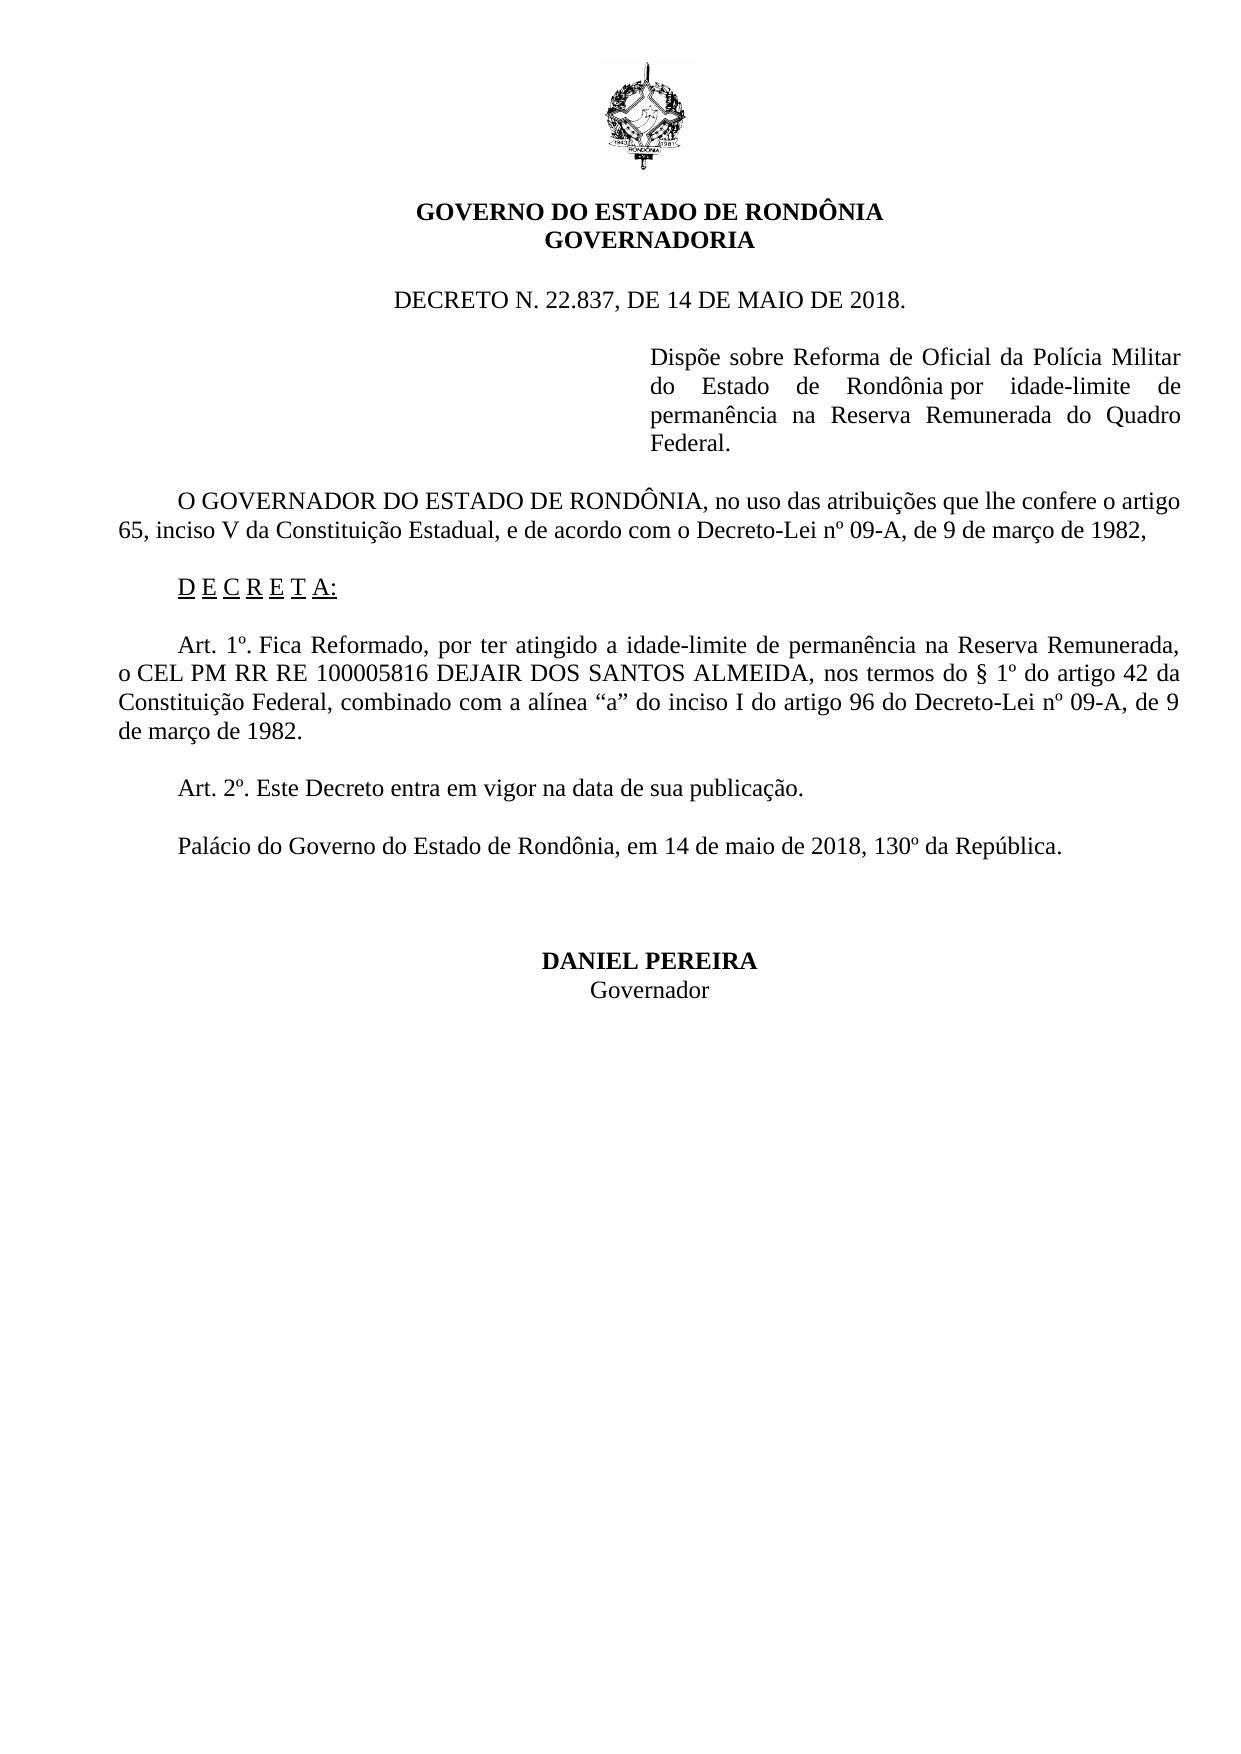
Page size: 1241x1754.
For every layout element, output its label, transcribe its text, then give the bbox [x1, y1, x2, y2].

text Art. 1º. Fica Reformado, por ter atingido a idade-limite de permanência na Reserva Remunerada, o CEL PM RR RE 100005816 DEJAIR DOS SANTOS ALMEIDA, nos termos do § 1º do artigo 42 da Constituição Federal, combinado com a alínea “a” do inciso I do artigo 96 do Decreto-Lei nº 09-A, de 9 de março de 1982. [118, 630, 1181, 745]
text Art. 2º. Este Decreto entra em vigor na data de sua publicação. [118, 773, 1181, 802]
text Palácio do Governo do Estado de Rondônia, em 14 de maio de 2018, 130º da República. [118, 831, 1181, 860]
text O GOVERNADOR DO ESTADO DE RONDÔNIA, no uso das atribuições que lhe confere o artigo 65, inciso V da Constituição Estadual, e de acordo com o Decreto-Lei nº 09-A, de 9 de março de 1982, [118, 486, 1181, 543]
text DECRETO N. 22.837, DE 14 DE MAIO DE 2018. [118, 285, 1181, 313]
text D E C R E T A: [118, 572, 1181, 601]
text DANIEL PEREIRA Governador [118, 946, 1181, 1003]
text Dispõe sobre Reforma de Oficial da Polícia Militar do Estado de Rondônia por idade-limite de permanência na Reserva Remunerada do Quadro Federal. [650, 342, 1181, 457]
